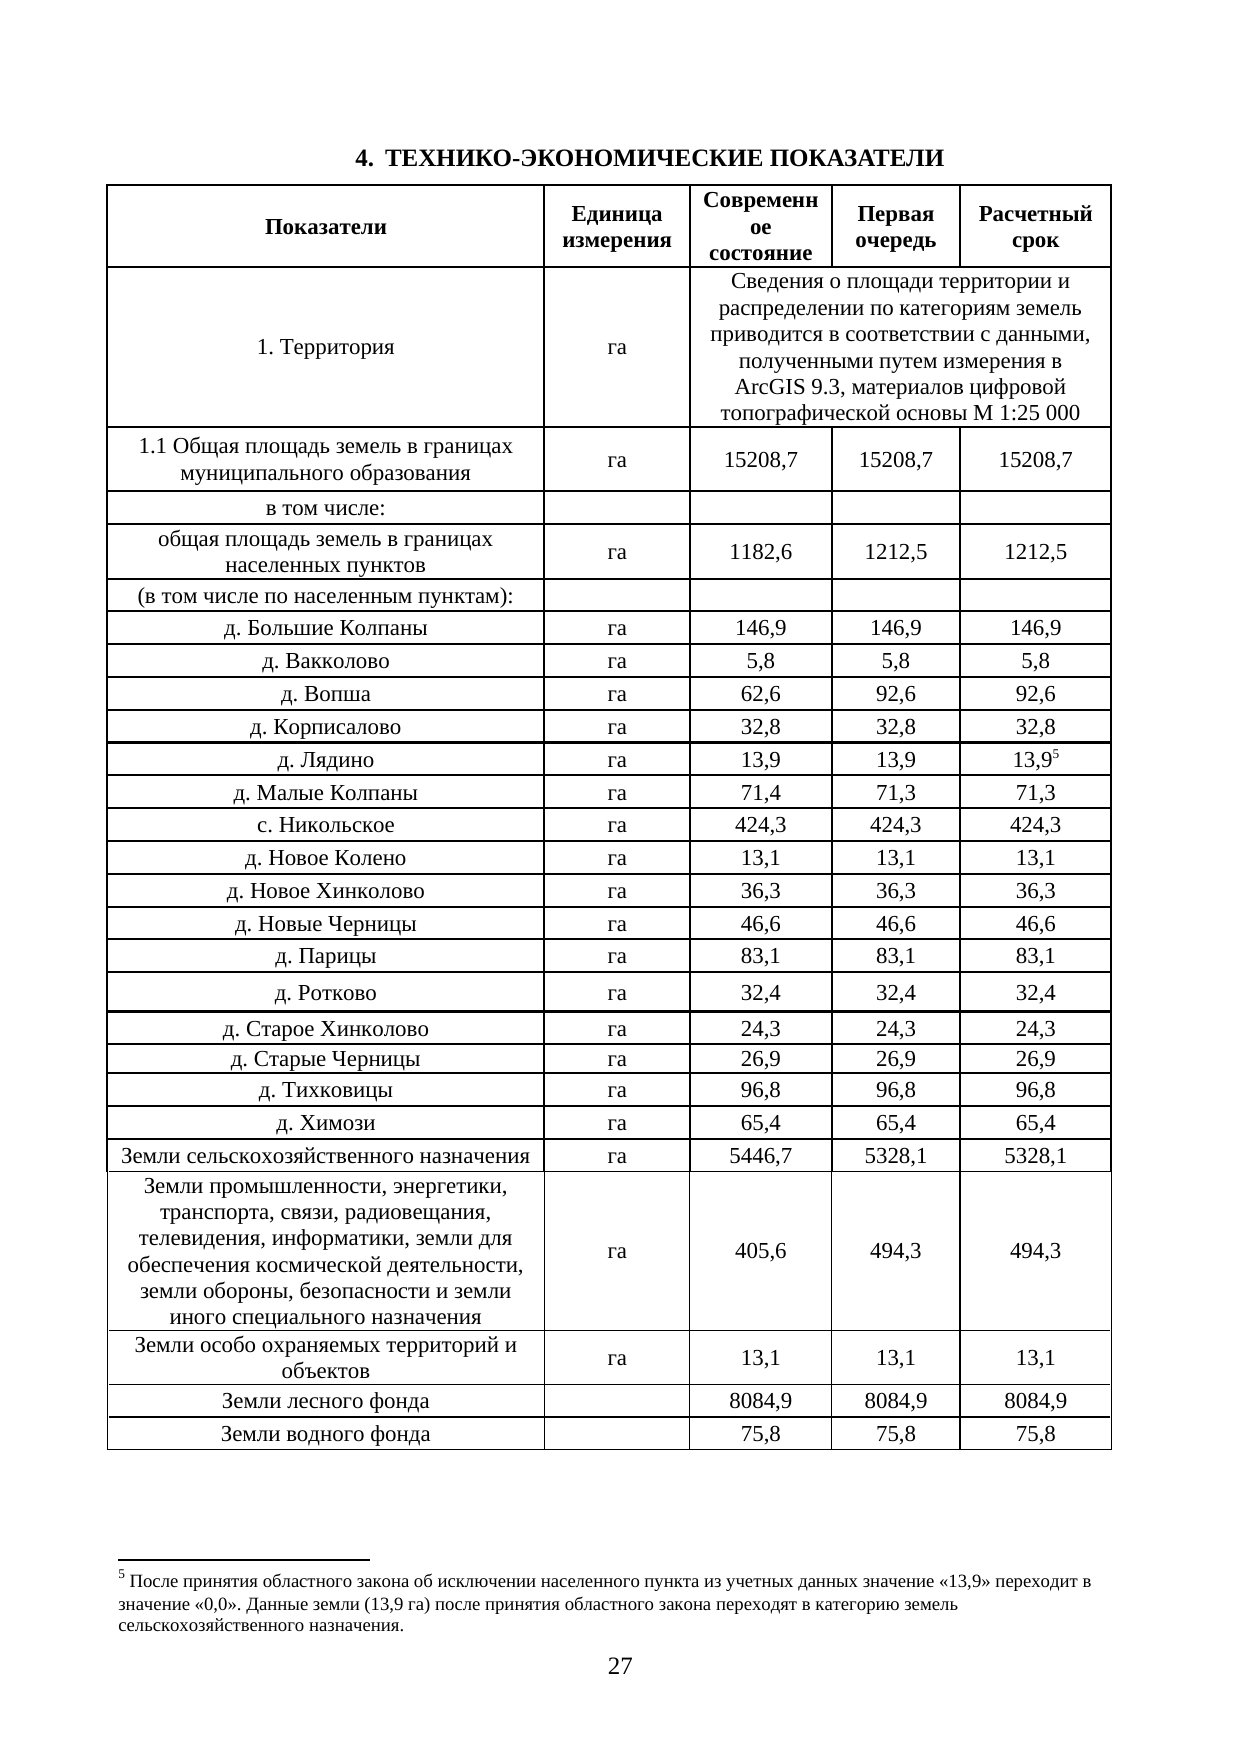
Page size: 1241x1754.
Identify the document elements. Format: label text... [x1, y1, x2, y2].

table_cell 92,6 [833, 678, 959, 709]
table_cell га [545, 428, 689, 490]
table_cell 13,1 [961, 842, 1110, 873]
table_header Показатели [108, 186, 543, 266]
table_cell д. Большие Колпаны [108, 612, 543, 643]
table_cell 46,6 [961, 908, 1110, 938]
table_cell 1182,6 [691, 525, 831, 577]
table_cell Сведения о площади территории и распределении по категориям земель приводится в соответствии с данными, полученными путем измерения в ArcGIS 9.3, материалов цифровой топографической основы М 1:25 000 [691, 268, 1110, 426]
table_cell 405,6 [690, 1172, 831, 1330]
table_cell 96,8 [691, 1074, 831, 1105]
table_cell [961, 492, 1110, 523]
table_cell 5,8 [833, 645, 959, 676]
table_cell га [545, 1074, 689, 1105]
table_cell 32,4 [833, 973, 959, 1010]
table_cell 96,8 [833, 1074, 959, 1105]
table_cell 24,3 [691, 1013, 831, 1043]
table_cell 13,1 [690, 1331, 831, 1383]
table_cell (в том числе по населенным пунктам): [108, 580, 543, 610]
table_cell га [545, 842, 689, 873]
table_cell д. Старое Хинколово [108, 1013, 543, 1043]
table_cell 8084,9 [690, 1385, 831, 1416]
table_cell га [545, 908, 689, 938]
table_cell 13,1 [832, 1331, 959, 1383]
table_cell 15208,7 [691, 428, 831, 490]
table_cell 26,9 [961, 1045, 1110, 1072]
table_cell 75,8 [832, 1418, 959, 1449]
table_cell д. Корписалово [108, 711, 543, 741]
table_cell га [545, 645, 689, 676]
table_cell д. Новое Хинколово [108, 875, 543, 906]
table_cell общая площадь земель в границах населенных пунктов [108, 525, 543, 577]
table_cell 8084,9 [832, 1385, 959, 1416]
table_cell 1212,5 [833, 525, 959, 577]
table_cell 32,8 [691, 711, 831, 741]
table_cell 24,3 [961, 1013, 1110, 1043]
table_cell га [545, 744, 689, 774]
table_cell 71,3 [961, 776, 1110, 807]
table_cell д. Старые Черницы [108, 1045, 543, 1072]
table_header Единица измерения [545, 186, 689, 266]
table_cell 13,9 [833, 744, 959, 774]
table_cell 32,8 [961, 711, 1110, 741]
table_cell га [545, 809, 689, 840]
table_cell д. Тихковицы [108, 1074, 543, 1105]
table_cell 62,6 [691, 678, 831, 709]
subtitle ТЕХНИКО-ЭКОНОМИЧЕСКИЕ ПОКАЗАТЕЛИ [177, 143, 1122, 172]
table_cell в том числе: [108, 492, 543, 523]
table_cell 96,8 [961, 1074, 1110, 1105]
table_cell 83,1 [833, 940, 959, 971]
table_cell 424,3 [833, 809, 959, 840]
table_cell 24,3 [833, 1013, 959, 1043]
table_cell 65,4 [691, 1107, 831, 1138]
table_cell 424,3 [691, 809, 831, 840]
table_cell Земли сельскохозяйственного назначения [108, 1140, 543, 1171]
table_cell Земли лесного фонда [108, 1385, 544, 1416]
table_cell 13,9 [691, 744, 831, 774]
table_cell га [545, 612, 689, 643]
table_cell га [545, 268, 689, 426]
table_cell га [545, 1013, 689, 1043]
table_cell 5328,1 [833, 1140, 959, 1171]
table_cell 5328,1 [961, 1140, 1110, 1171]
table_cell д. Новое Колено [108, 842, 543, 873]
table_cell 36,3 [961, 875, 1110, 906]
table_cell 83,1 [691, 940, 831, 971]
table_cell 36,3 [691, 875, 831, 906]
table_cell 75,8 [690, 1418, 831, 1449]
table_cell 13,1 [691, 842, 831, 873]
table_cell га [545, 940, 689, 971]
table_cell 83,1 [961, 940, 1110, 971]
table_cell 13,9 [961, 744, 1110, 774]
table_cell 15208,7 [833, 428, 959, 490]
table_cell 146,9 [961, 612, 1110, 643]
table_cell га [545, 1172, 689, 1330]
table_cell 46,6 [833, 908, 959, 938]
table_cell [545, 492, 689, 523]
table_cell [691, 580, 831, 610]
table_cell 32,4 [961, 973, 1110, 1010]
table_cell 92,6 [961, 678, 1110, 709]
table_cell 5446,7 [691, 1140, 831, 1171]
table_cell д. Парицы [108, 940, 543, 971]
table_cell 32,8 [833, 711, 959, 741]
table_cell 65,4 [833, 1107, 959, 1138]
table_cell 424,3 [961, 809, 1110, 840]
table_cell га [545, 1140, 689, 1171]
table_header Современное состояние [691, 186, 831, 266]
table_cell 5,8 [691, 645, 831, 676]
table_cell Земли водного фонда [108, 1417, 544, 1449]
table_cell Земли промышленности, энергетики, транспорта, связи, радиовещания, телевидения, информатики, земли для обеспечения космической деятельности, земли обороны, безопасности и земли иного специального назначения [108, 1172, 544, 1330]
table_cell д. Малые Колпаны [108, 776, 543, 807]
table_cell 15208,7 [961, 428, 1110, 490]
table_cell 1.1 Общая площадь земель в границах муниципального образования [108, 428, 543, 490]
table_cell га [545, 678, 689, 709]
table_cell га [545, 1331, 689, 1383]
table_cell 36,3 [833, 875, 959, 906]
table_header Расчетный срок [961, 186, 1110, 266]
table_cell га [545, 1045, 689, 1072]
table_cell 13,1 [833, 842, 959, 873]
table_cell [691, 492, 831, 523]
table_cell [545, 1385, 689, 1416]
table_cell д. Ротково [108, 973, 543, 1010]
table_cell [833, 492, 959, 523]
table_cell 26,9 [691, 1045, 831, 1072]
table_cell 75,8 [961, 1416, 1111, 1449]
table_cell 146,9 [691, 612, 831, 643]
table_cell [833, 580, 959, 610]
table_cell 13,1 [961, 1330, 1111, 1383]
table_cell Земли особо охраняемых территорий и объектов [108, 1331, 544, 1383]
table_cell д. Новые Черницы [108, 908, 543, 938]
table_cell д. Вопша [108, 678, 543, 709]
table_cell 71,3 [833, 776, 959, 807]
table_cell га [545, 525, 689, 577]
table_cell га [545, 776, 689, 807]
table_cell [545, 580, 689, 610]
table_cell га [545, 711, 689, 741]
table_cell 65,4 [961, 1107, 1110, 1138]
table_cell 146,9 [833, 612, 959, 643]
table_cell 46,6 [691, 908, 831, 938]
table_cell 494,3 [961, 1172, 1111, 1330]
table_cell [545, 1418, 689, 1449]
table_cell 1212,5 [961, 525, 1110, 577]
table_cell 32,4 [691, 973, 831, 1010]
table_cell д. Лядино [108, 744, 543, 774]
table_cell д. Химози [108, 1107, 543, 1138]
table_cell 494,3 [832, 1172, 959, 1330]
table_cell 26,9 [833, 1045, 959, 1072]
table_cell 5,8 [961, 645, 1110, 676]
table_cell 8084,9 [961, 1384, 1111, 1416]
table_cell га [545, 973, 689, 1010]
table_cell д. Вакколово [108, 645, 543, 676]
table_cell 71,4 [691, 776, 831, 807]
table_cell га [545, 1107, 689, 1138]
table_cell 1. Территория [108, 268, 543, 426]
table_cell га [545, 875, 689, 906]
table_cell с. Никольское [108, 809, 543, 840]
table_header Первая очередь [833, 186, 959, 266]
table_cell [961, 580, 1110, 610]
